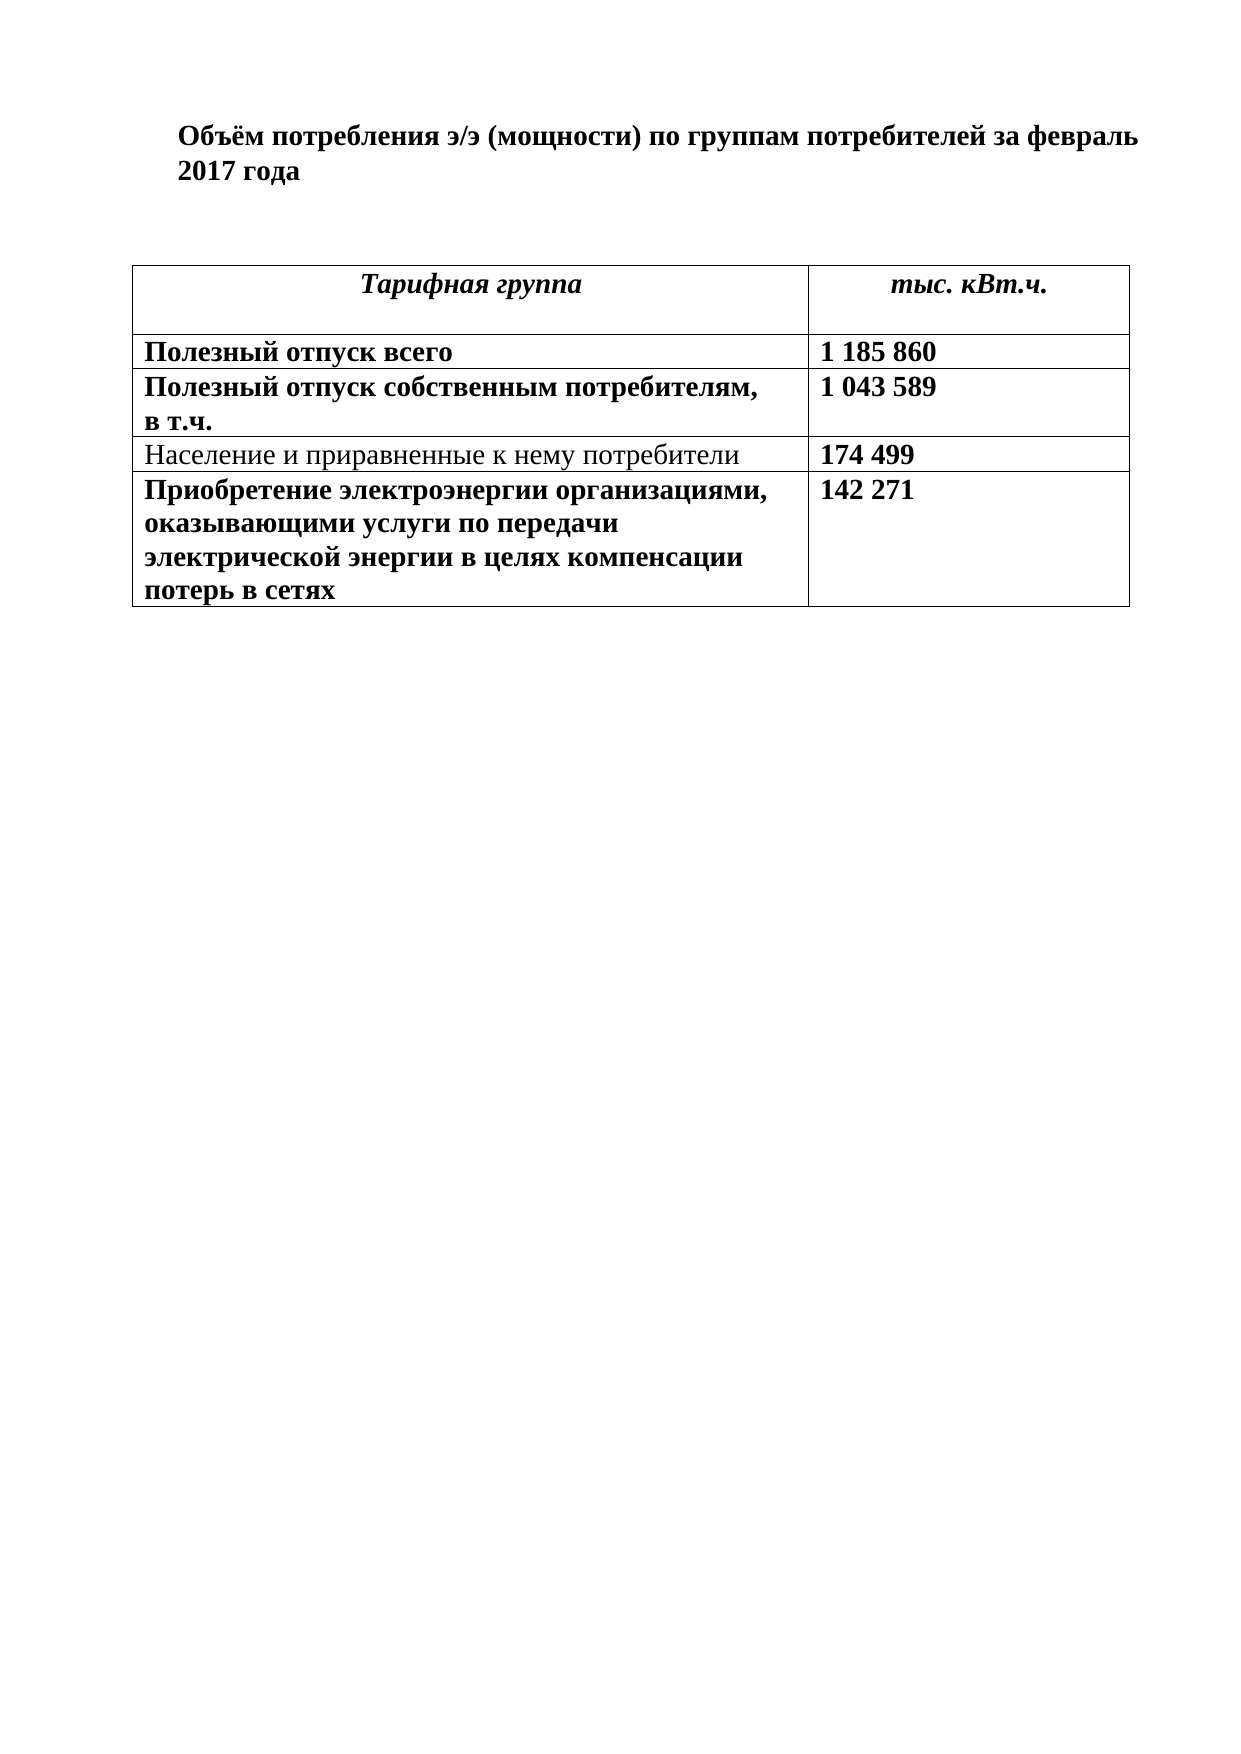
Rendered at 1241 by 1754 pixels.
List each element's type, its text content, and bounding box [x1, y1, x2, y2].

table_cell Приобретение электроэнергии организациями, оказывающими услуги по передачи электрической энергии в целях компенсации потерь в сетях [133, 472, 808, 606]
table_cell 174 499 [809, 437, 1129, 471]
text Объём потребления э/э (мощности) по группам потребителей зa февраль 2017 года [177, 118, 1152, 187]
table_header тыс. кВт.ч. [809, 266, 1129, 333]
table_cell 142 271 [809, 472, 1129, 606]
table_header Тарифная группа [133, 266, 808, 333]
table_cell 1 043 589 [809, 369, 1129, 436]
table_cell Население и приравненные к нему потребители [133, 437, 808, 471]
table_cell 1 185 860 [809, 335, 1129, 368]
table_cell Полезный отпуск собственным потребителям, в т.ч. [133, 369, 808, 436]
table_cell Полезный отпуск всего [133, 335, 808, 368]
